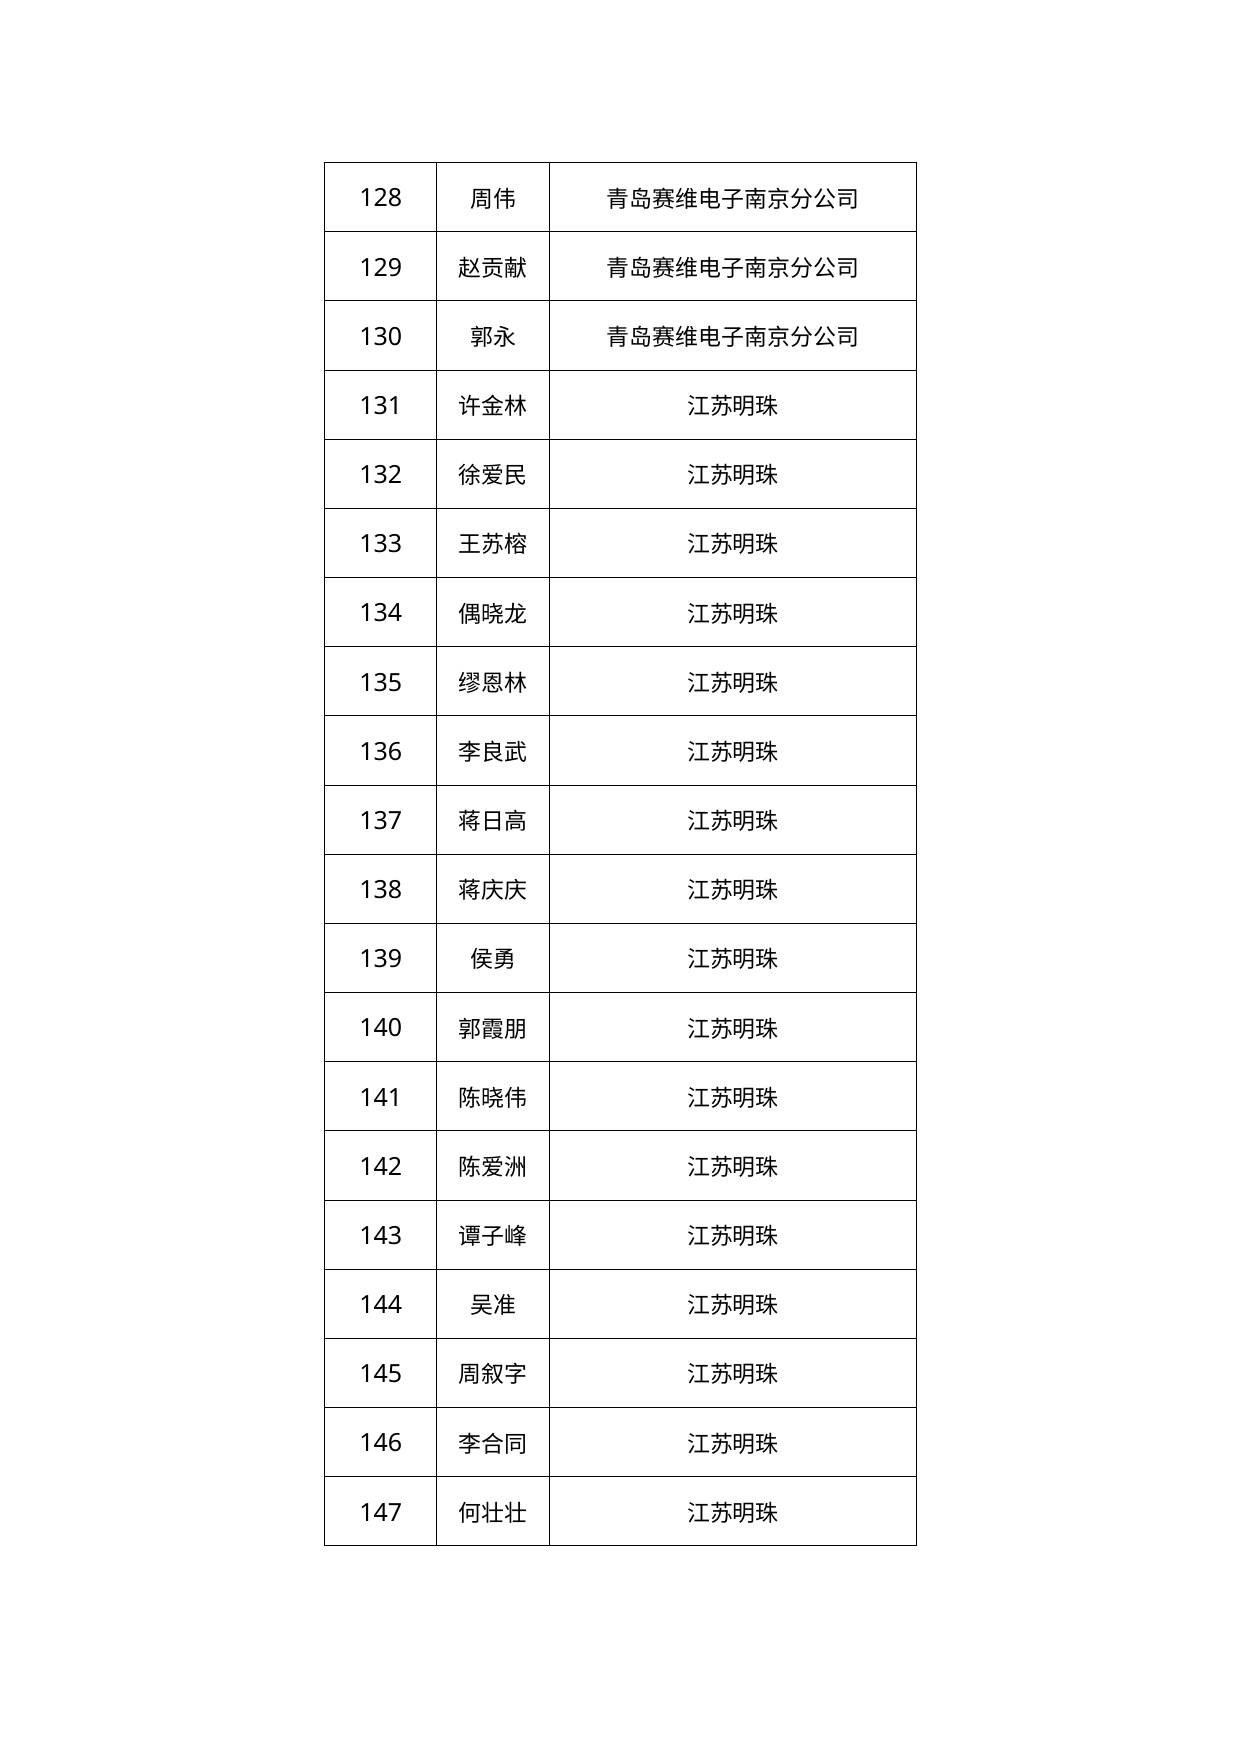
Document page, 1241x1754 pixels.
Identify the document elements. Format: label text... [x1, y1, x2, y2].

table_cell 147 [325, 1477, 436, 1545]
table_cell 许金林 [437, 371, 549, 439]
table_cell 周叙字 [437, 1339, 549, 1407]
table_cell 江苏明珠 [550, 1062, 916, 1130]
table_cell 江苏明珠 [550, 1408, 916, 1476]
table_cell 李良武 [437, 716, 549, 784]
table_cell 郭霞朋 [437, 993, 549, 1061]
table_cell 145 [325, 1339, 436, 1407]
table_cell 136 [325, 716, 436, 784]
table_cell 蒋庆庆 [437, 855, 549, 923]
table_cell 江苏明珠 [550, 647, 916, 715]
table_cell 江苏明珠 [550, 786, 916, 854]
table_cell 谭子峰 [437, 1201, 549, 1269]
table_cell 周伟 [437, 163, 549, 231]
table_cell 青岛赛维电子南京分公司 [550, 232, 916, 300]
table_cell 李合同 [437, 1408, 549, 1476]
table_cell 偶晓龙 [437, 578, 549, 646]
table_cell 135 [325, 647, 436, 715]
table_cell 陈爱洲 [437, 1131, 549, 1199]
table_cell 141 [325, 1062, 436, 1130]
table_cell 徐爱民 [437, 440, 549, 508]
table_cell 130 [325, 301, 436, 369]
table_cell 王苏榕 [437, 509, 549, 577]
table_cell 赵贡献 [437, 232, 549, 300]
table_cell 146 [325, 1408, 436, 1476]
table_cell 江苏明珠 [550, 1477, 916, 1545]
table_cell 江苏明珠 [550, 440, 916, 508]
table_cell 139 [325, 924, 436, 992]
table_cell 134 [325, 578, 436, 646]
table_cell 江苏明珠 [550, 1270, 916, 1338]
table_cell 陈晓伟 [437, 1062, 549, 1130]
table_cell 133 [325, 509, 436, 577]
table_cell 143 [325, 1201, 436, 1269]
table_cell 江苏明珠 [550, 855, 916, 923]
table_cell 140 [325, 993, 436, 1061]
table_cell 131 [325, 371, 436, 439]
table_cell 江苏明珠 [550, 924, 916, 992]
table_cell 142 [325, 1131, 436, 1199]
table_cell 132 [325, 440, 436, 508]
table_cell 吴准 [437, 1270, 549, 1338]
table_cell 144 [325, 1270, 436, 1338]
table_cell 侯勇 [437, 924, 549, 992]
table_cell 青岛赛维电子南京分公司 [550, 163, 916, 231]
table_cell 青岛赛维电子南京分公司 [550, 301, 916, 369]
table_cell 138 [325, 855, 436, 923]
table_cell 江苏明珠 [550, 578, 916, 646]
table_cell 江苏明珠 [550, 716, 916, 784]
table_cell 137 [325, 786, 436, 854]
table_cell 江苏明珠 [550, 993, 916, 1061]
table_cell 江苏明珠 [550, 509, 916, 577]
table_cell 蒋日高 [437, 786, 549, 854]
table_cell 江苏明珠 [550, 1339, 916, 1407]
table_cell 129 [325, 232, 436, 300]
table_cell 128 [325, 163, 436, 231]
table_cell 缪恩林 [437, 647, 549, 715]
table_cell 何壮壮 [437, 1477, 549, 1545]
table_cell 江苏明珠 [550, 371, 916, 439]
table_cell 江苏明珠 [550, 1201, 916, 1269]
table_cell 江苏明珠 [550, 1131, 916, 1199]
table_cell 郭永 [437, 301, 549, 369]
